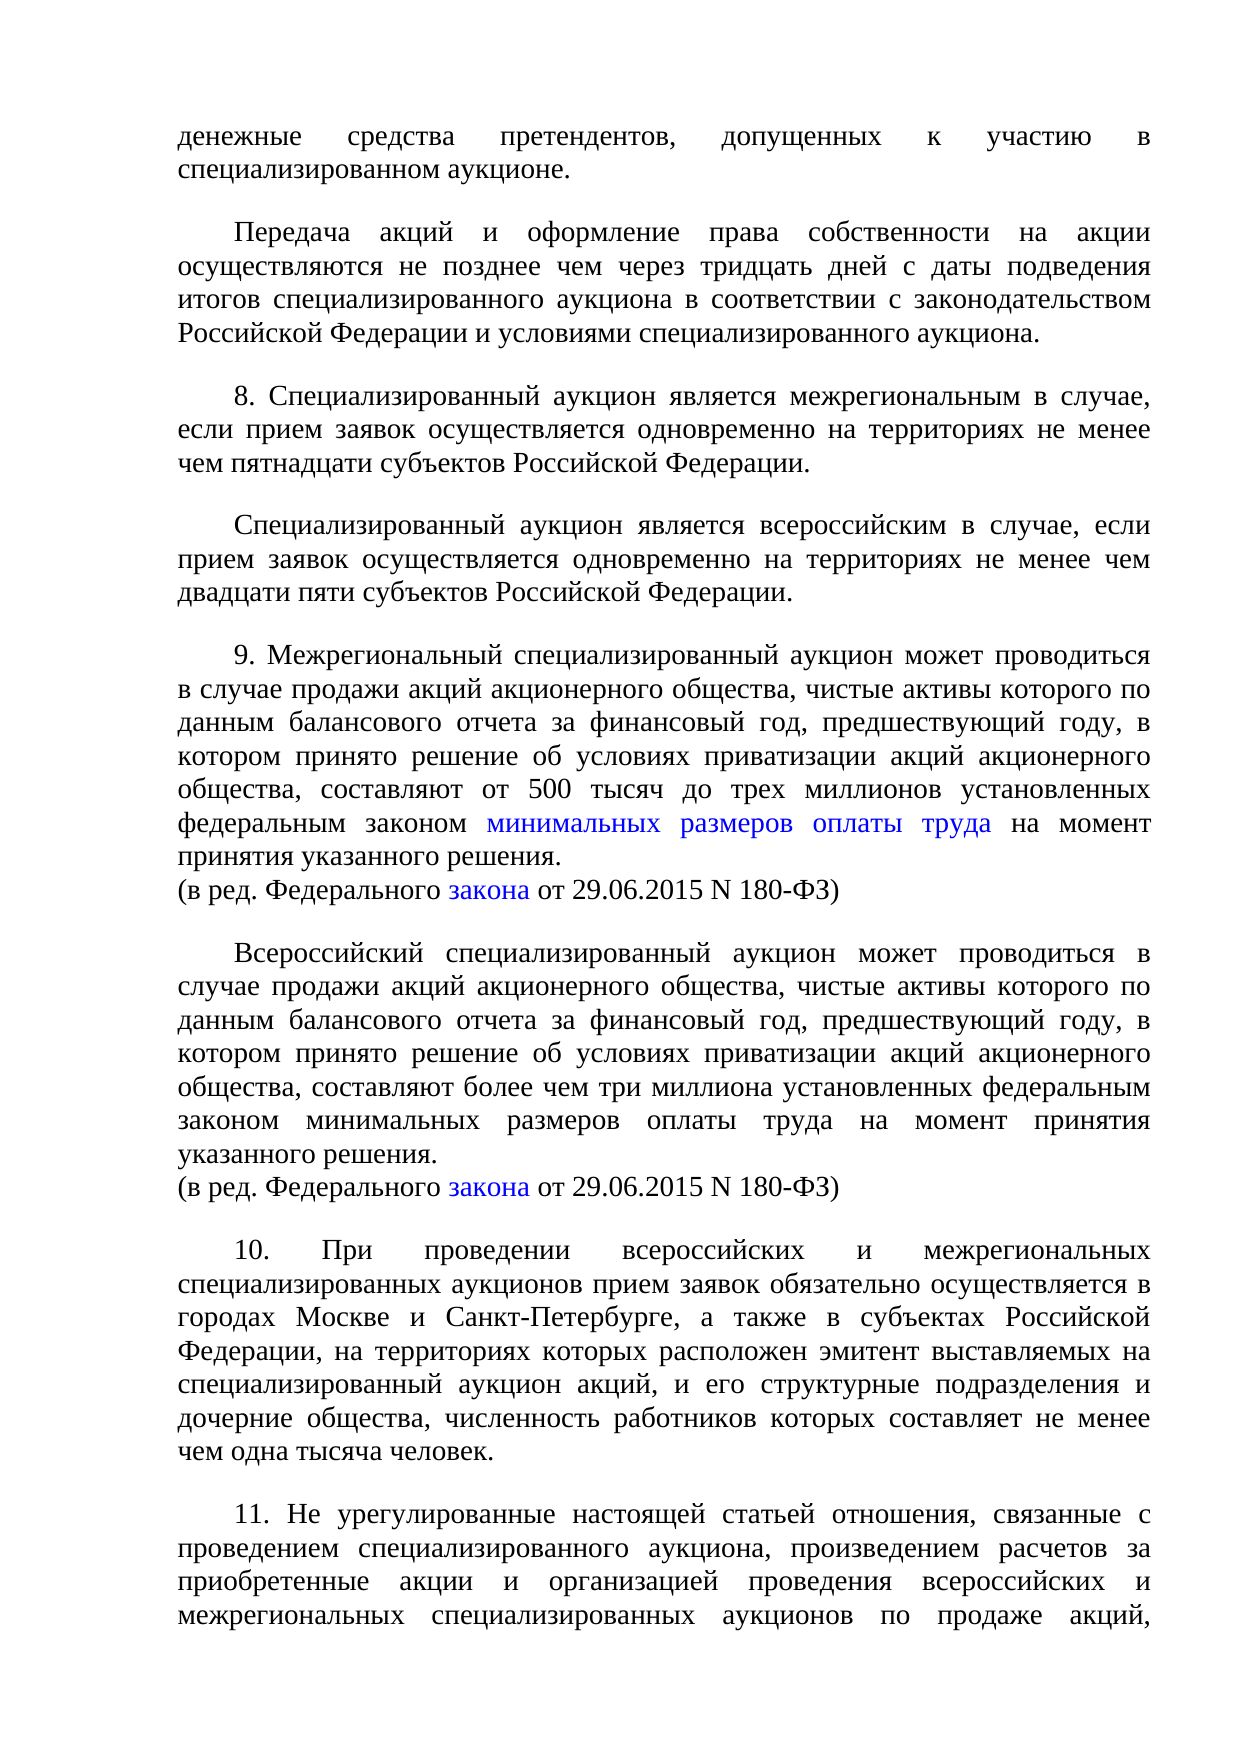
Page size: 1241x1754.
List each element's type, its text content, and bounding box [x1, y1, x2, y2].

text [177, 1496, 1152, 1630]
text (в ред. Федерального закона от 29.06.2015 N 180-ФЗ) [177, 1169, 1152, 1203]
text 8. Специализированный аукцион является межрегиональным в случае, если прием заявок осуществляется одновременно на территориях не менее чем пятнадцати субъектов Российской Федерации. [177, 378, 1152, 478]
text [177, 118, 1152, 185]
text Всероссийский специализированный аукцион может проводиться в случае продажи акций акционерного общества, чистые активы которого по данным балансового отчета за финансовый год, предшествующий году, в котором принято решение об условиях приватизации акций акционерного общества, составляют более чем три миллиона установленных федеральным законом минимальных размеров оплаты труда на момент принятия указанного решения. [177, 935, 1152, 1169]
text 9. Межрегиональный специализированный аукцион может проводиться в случае продажи акций акционерного общества, чистые активы которого по данным балансового отчета за финансовый год, предшествующий году, в котором принято решение об условиях приватизации акций акционерного общества, составляют от 500 тысяч до трех миллионов установленных федеральным законом минимальных размеров оплаты труда на момент принятия указанного решения. [177, 637, 1152, 872]
text Передача акций и оформление права собственности на акции осуществляются не позднее чем через тридцать дней с даты подведения итогов специализированного аукциона в соответствии с законодательством Российской Федерации и условиями специализированного аукциона. [177, 214, 1152, 348]
text Специализированный аукцион является всероссийским в случае, если прием заявок осуществляется одновременно на территориях не менее чем двадцати пяти субъектов Российской Федерации. [177, 507, 1152, 608]
text (в ред. Федерального закона от 29.06.2015 N 180-ФЗ) [177, 872, 1152, 906]
text 10. При проведении всероссийских и межрегиональных специализированных аукционов прием заявок обязательно осуществляется в городах Москве и Санкт-Петербурге, а также в субъектах Российской Федерации, на территориях которых расположен эмитент выставляемых на специализированный аукцион акций, и его структурные подразделения и дочерние общества, численность работников которых составляет не менее чем одна тысяча человек. [177, 1232, 1152, 1467]
